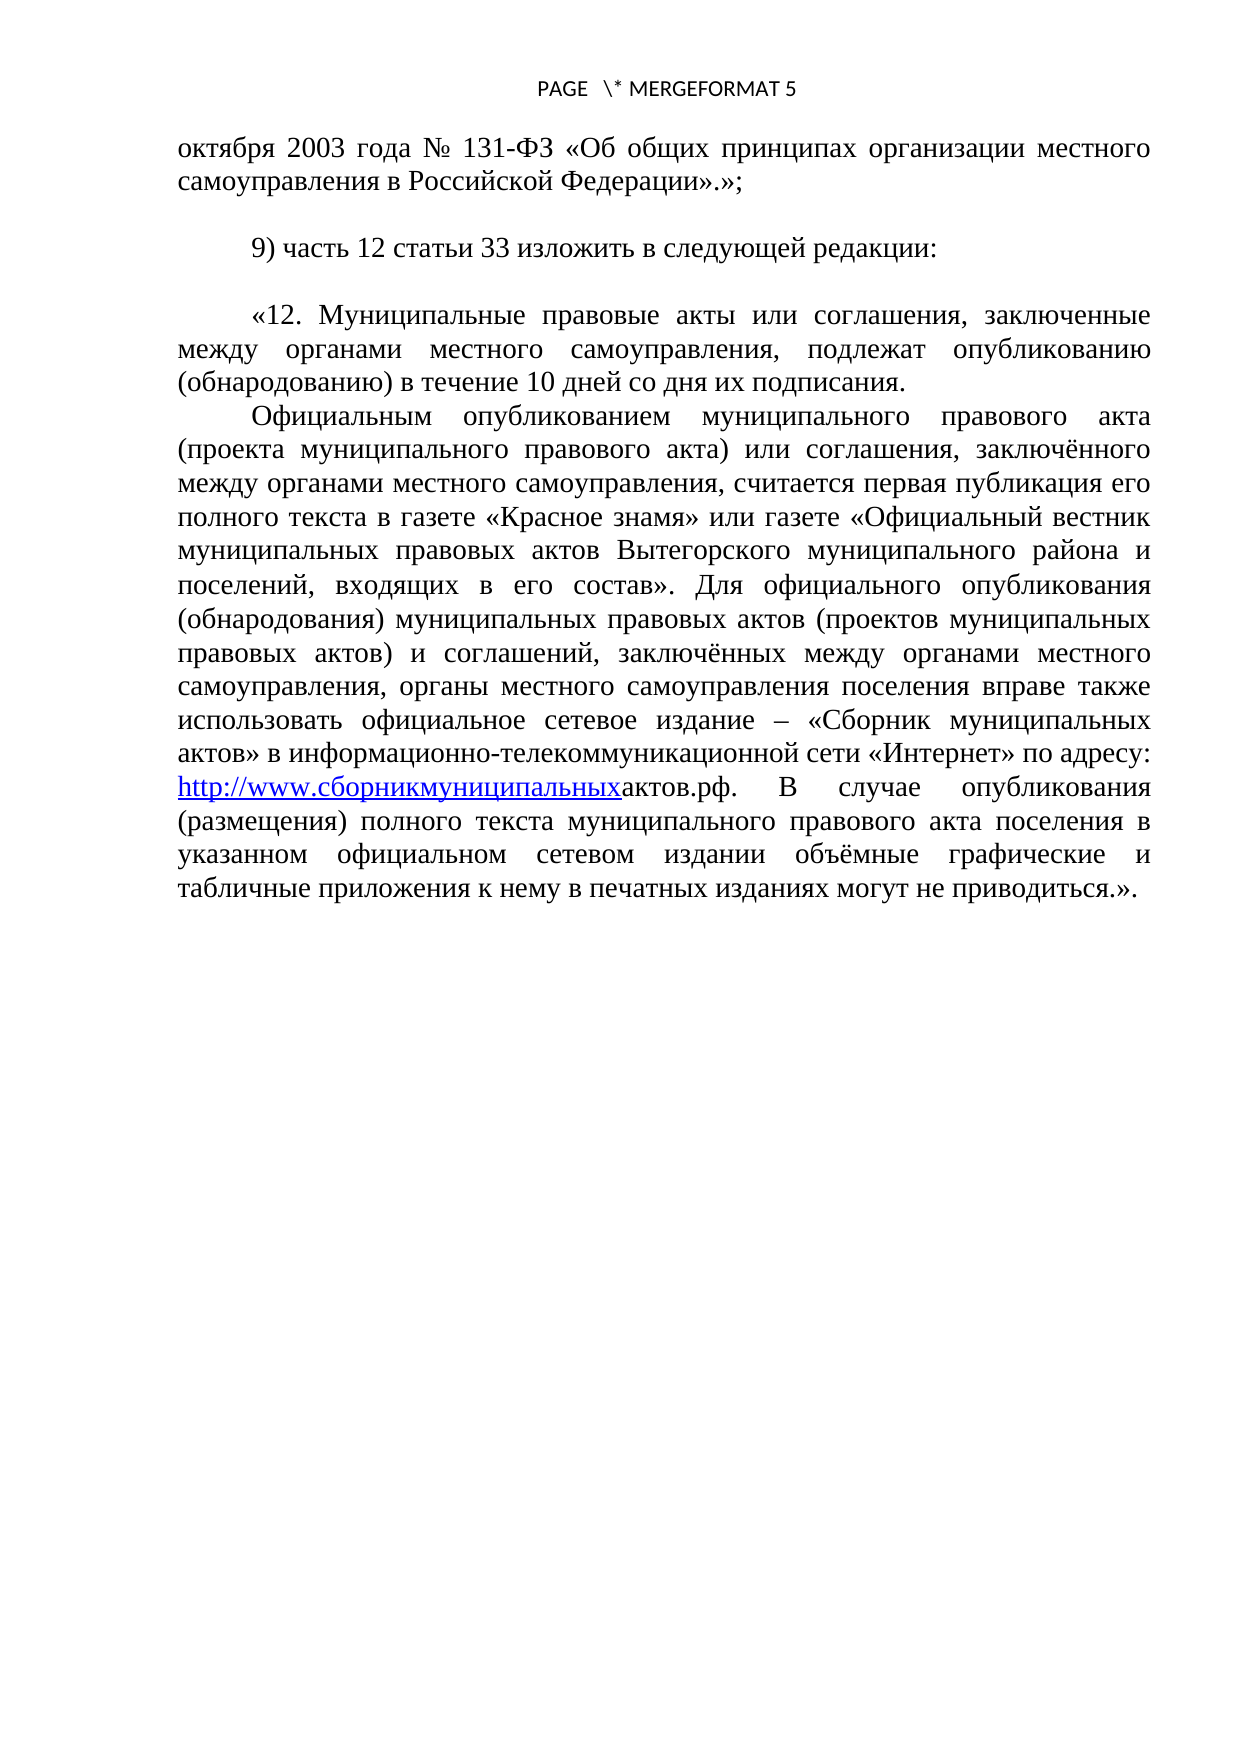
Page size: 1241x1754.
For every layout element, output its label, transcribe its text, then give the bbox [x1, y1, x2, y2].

text Официальным опубликованием муниципального правового акта (проекта муниципального правового акта) или соглашения, заключённого между органами местного самоуправления, считается первая публикация его полного текста в газете «Красное знамя» или газете «Официальный вестник муниципальных правовых актов Вытегорского муниципального района и поселений, входящих в его состав». Для официального опубликования (обнародования) муниципальных правовых актов (проектов муниципальных правовых актов) и соглашений, заключённых между органами местного самоуправления, органы местного самоуправления поселения вправе также использовать официальное сетевое издание – «Сборник муниципальных актов» в информационно-телекоммуникационной сети «Интернет» по адресу: http://www.сборникмуниципальныхактов.рф. В случае опубликования (размещения) полного текста муниципального правового акта поселения в указанном официальном сетевом издании объёмные графические и табличные приложения к нему в печатных изданиях могут не приводиться.». [177, 398, 1152, 903]
text «12. Муниципальные правовые акты или соглашения, заключенные между органами местного самоуправления, подлежат опубликованию (обнародованию) в течение 10 дней со дня их подписания. [177, 297, 1152, 398]
text 9) часть 12 статьи 33 изложить в следующей редакции: [177, 230, 1152, 264]
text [177, 130, 1152, 197]
